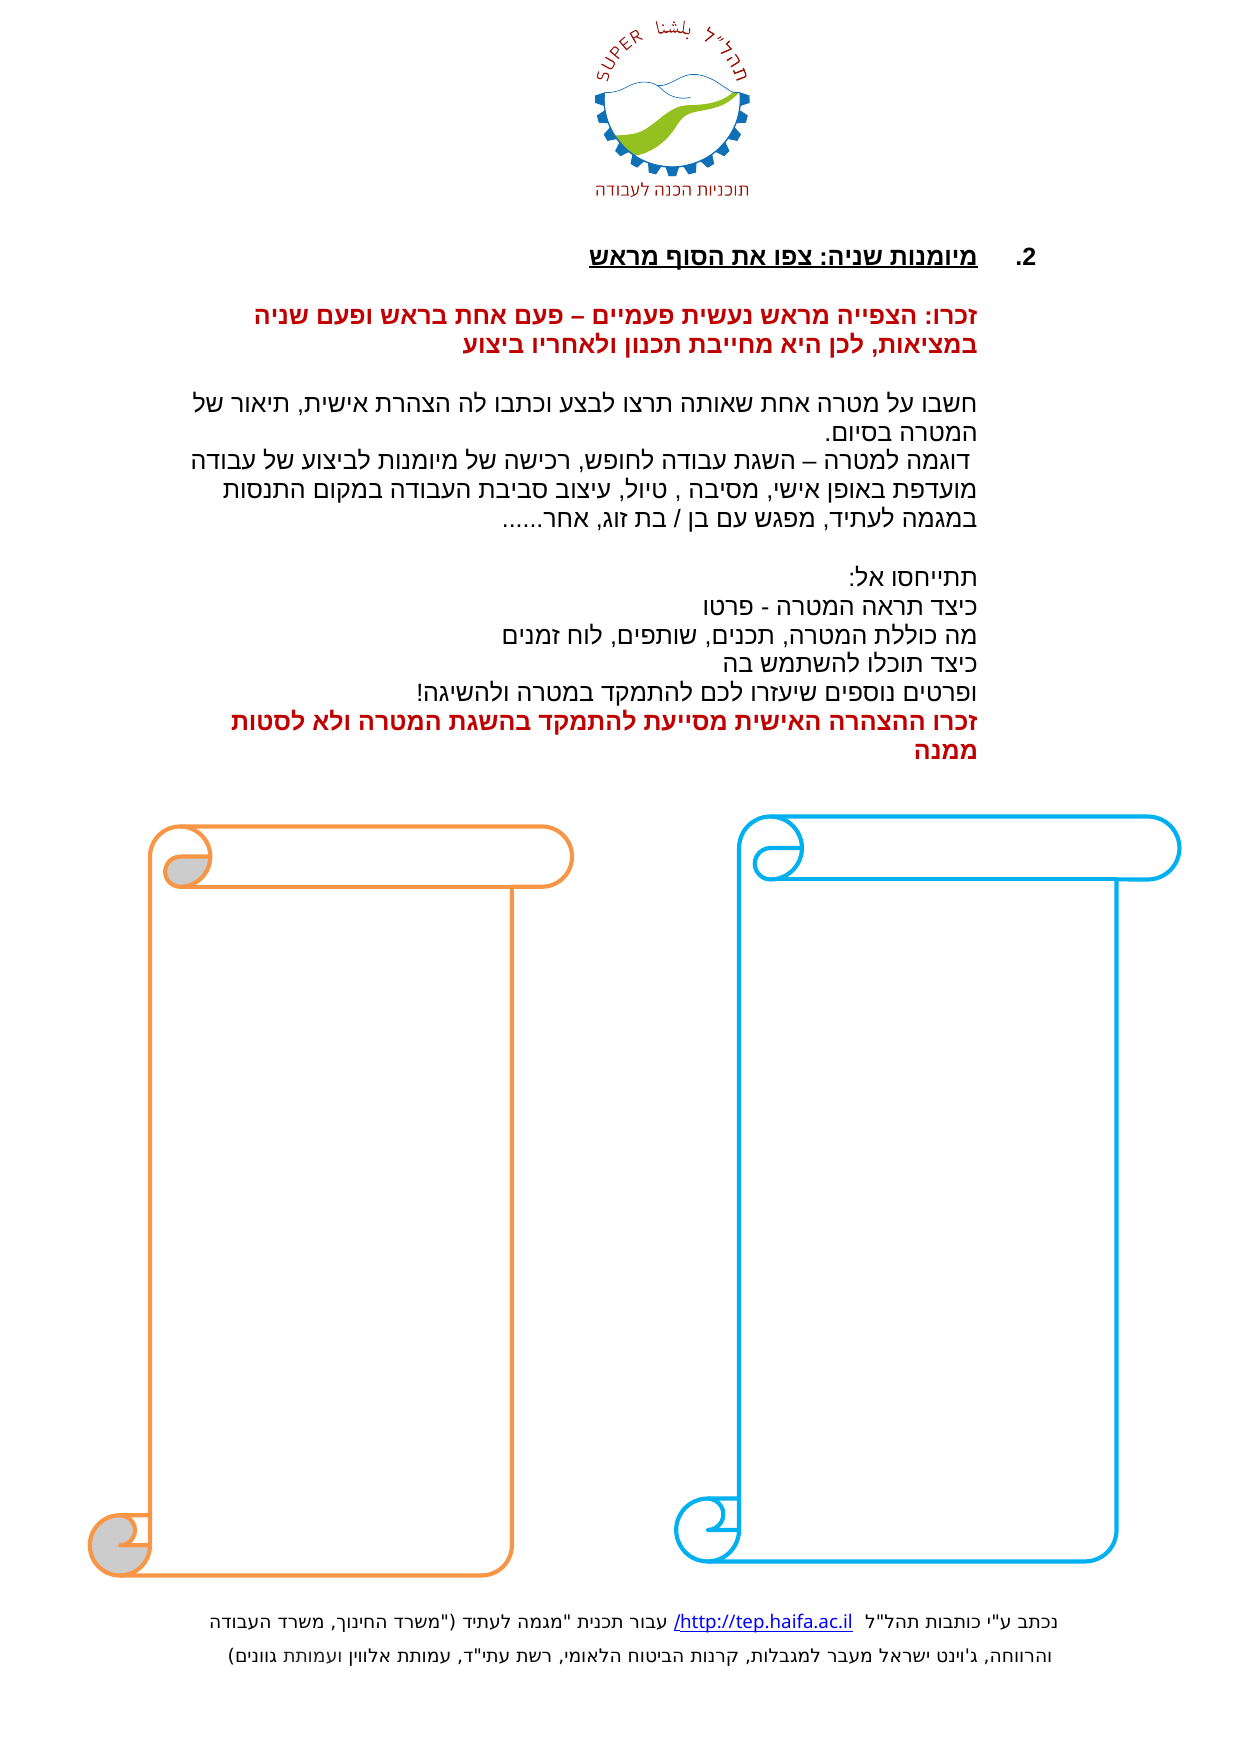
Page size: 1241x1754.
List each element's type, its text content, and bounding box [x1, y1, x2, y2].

list ופרטים נוספים שיעזרו לכם להתמקד במטרה ולהשיגה! [187, 678, 978, 707]
list חשבו על מטרה אחת שאותה תרצו לבצע וכתבו לה הצהרת אישית, תיאור של המטרה בסיום. [187, 389, 978, 446]
list זכרו ההצהרה האישית מסייעת להתמקד בהשגת המטרה ולא לסטות ממנה [187, 707, 978, 764]
list כיצד תוכלו להשתמש בה [187, 649, 978, 678]
list כיצד תראה המטרה - פרטו [187, 592, 978, 621]
list דוגמה למטרה – השגת עבודה לחופש, רכישה של מיומנות לביצוע של עבודה מועדפת באופן אישי, מסיבה , טיול, עיצוב סביבת העבודה במקום התנסות במגמה לעתיד, מפגש עם בן / בת זוג, אחר...... [187, 446, 978, 533]
list מיומנות שניה: צפו את הסוף מראש [187, 242, 1015, 270]
list תתייחסו אל: [187, 563, 978, 592]
list מה כוללת המטרה, תכנים, שותפים, לוח זמנים [187, 621, 978, 649]
list זכרו: הצפייה מראש נעשית פעמיים – פעם אחת בראש ופעם שניה במציאות, לכן היא מחייבת תכנון ולאחריו ביצוע [187, 301, 978, 358]
picture [588, 13, 752, 202]
